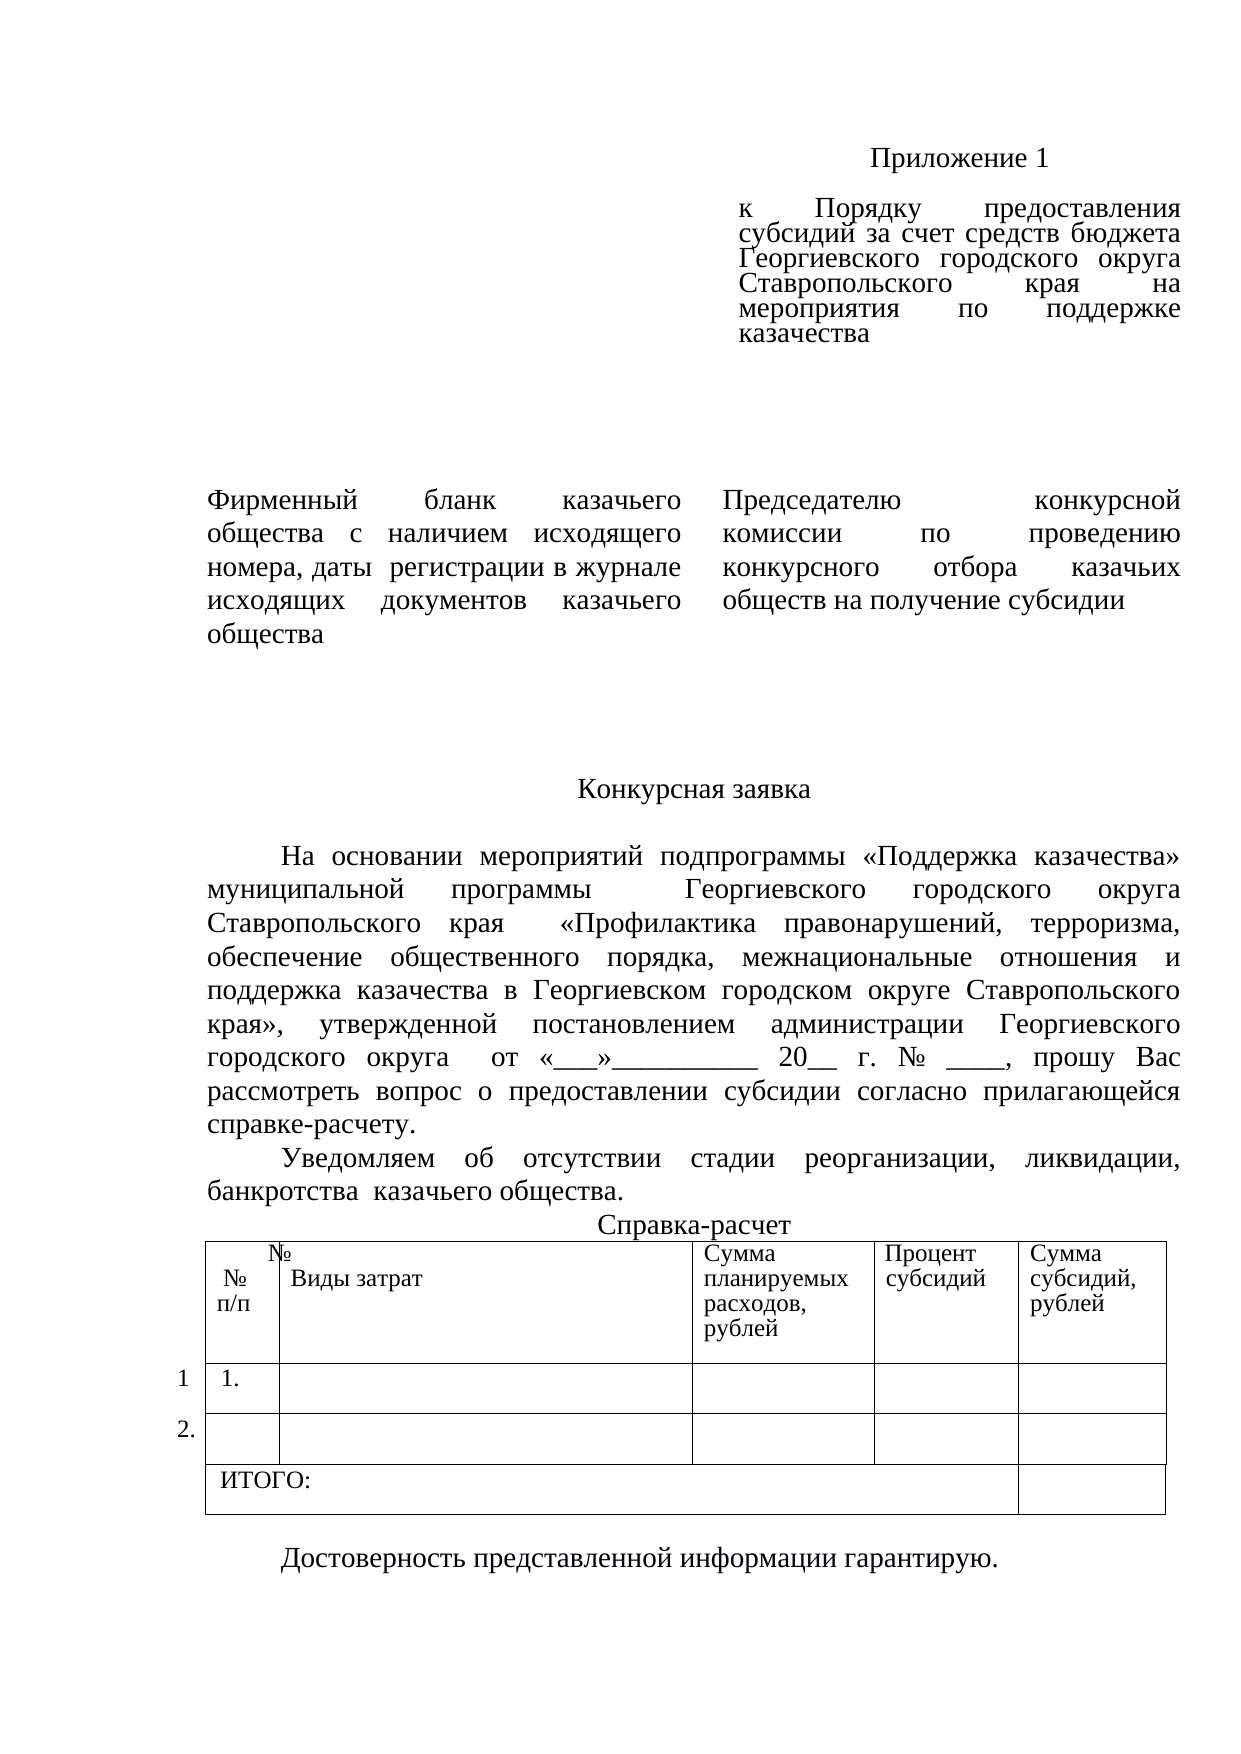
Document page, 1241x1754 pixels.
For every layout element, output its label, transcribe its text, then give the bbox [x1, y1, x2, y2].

table_cell ИТОГО: [206, 1465, 1018, 1514]
text Справка-расчет [207, 1207, 1181, 1241]
text Уведомляем об отсутствии стадии реорганизации, ликвидации, банкротства казачьего общества. [207, 1140, 1181, 1207]
table_header Фирменный бланк казачьего общества с наличием исходящего номера, даты регистрации в журнале исходящих документов казачьего общества [196, 482, 693, 670]
table_cell [1019, 1465, 1165, 1514]
table_header Виды затрат [280, 1242, 692, 1362]
table_cell [693, 1414, 874, 1464]
table_header Сумма субсидий, рублей [1019, 1242, 1166, 1362]
table_header Председателю конкурсной комиссии по проведению конкурсного отбора казачьих обществ на получение субсидии [693, 482, 1192, 670]
table_header Процент субсидий [875, 1242, 1018, 1362]
table_cell 1 1. [206, 1364, 279, 1413]
text Достоверность представленной информации гарантирую. [207, 1540, 1181, 1574]
table_cell [1019, 1364, 1166, 1413]
table_header № № п/п [206, 1242, 279, 1362]
table_header Сумма планируемых расходов, рублей [693, 1242, 874, 1362]
text к Порядку предоставления субсидий за счет средств бюджета Георгиевского городского округа Ставропольского края на мероприятия по поддержке казачества [738, 198, 1181, 348]
table_cell [875, 1364, 1018, 1413]
text На основании мероприятий подпрограммы «Поддержка казачества» муниципальной программы Георгиевского городского округа Ставропольского края «Профилактика правонарушений, терроризма, обеспечение общественного порядка, межнациональные отношения и поддержка казачества в Георгиевском городском округе Ставропольского края», утвержденной постановлением администрации Георгиевского городского округа от «___»__________ 20__ г. № ____, прошу Вас рассмотреть вопрос о предоставлении субсидии согласно прилагающейся справке-расчету. [207, 838, 1181, 1140]
table_cell [875, 1414, 1018, 1464]
table_cell [693, 1364, 874, 1413]
text Приложение 1 [738, 148, 1181, 173]
table_cell [1019, 1414, 1166, 1464]
table_cell [280, 1364, 692, 1413]
table_cell 2. [206, 1414, 279, 1464]
text Конкурсная заявка [207, 771, 1181, 804]
table_cell [280, 1414, 692, 1464]
